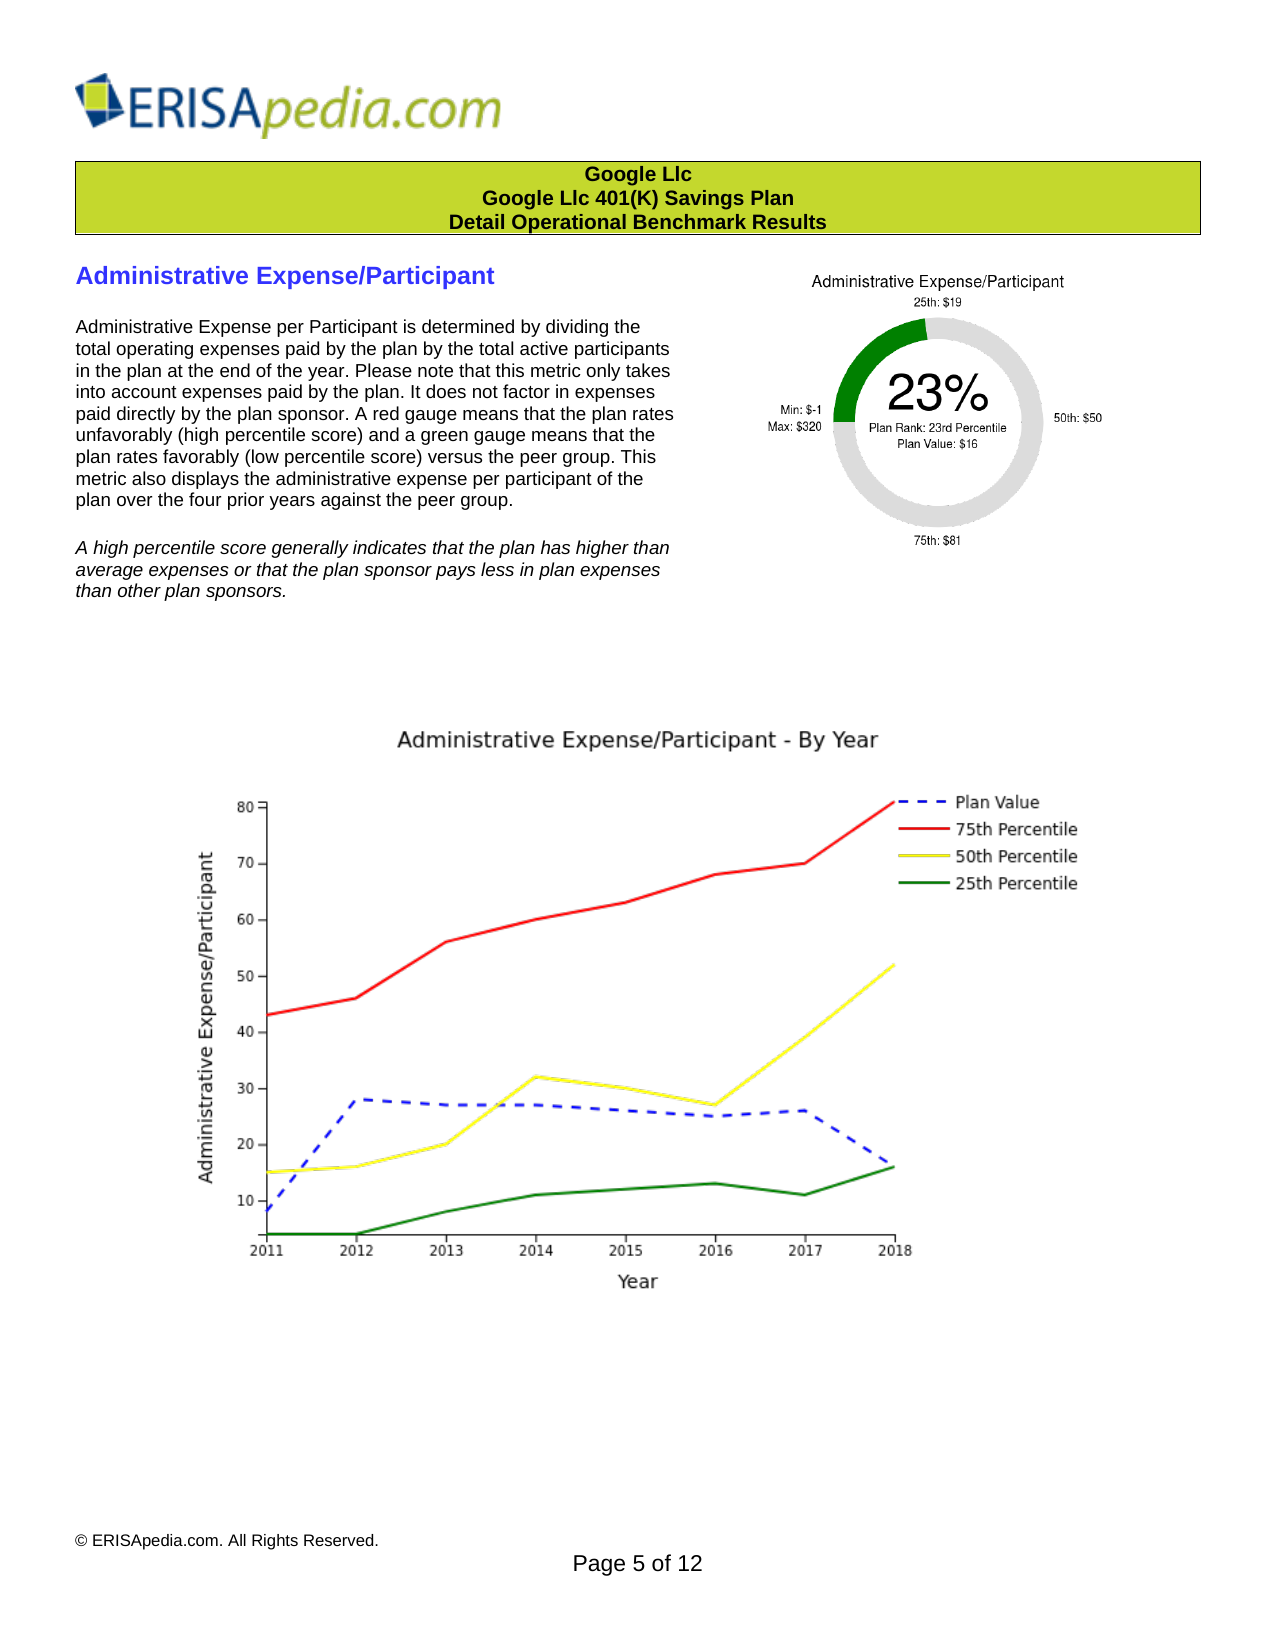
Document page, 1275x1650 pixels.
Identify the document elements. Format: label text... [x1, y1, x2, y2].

table_header Google Llc Google Llc 401(K) Savings Plan Detail Operational Benchmark Results [76, 162, 1200, 233]
table_header [675, 261, 1200, 628]
picture [712, 261, 1163, 583]
table_header Administrative Expense/Participant Administrative Expense per Participant is determined by dividing the total operating expenses paid by the plan by the total active participants in the plan at the end of the year. Please note that this metric only takes into account expenses paid by the plan. It does not factor in expenses paid directly by the plan sponsor. A red gauge means that the plan rates unfavorably (high percentile score) and a green gauge means that the plan rates favorably (low percentile score) versus the peer group. This metric also displays the administrative expense per participant of the plan over the four prior years against the peer group. A high percentile score generally indicates that the plan has higher than average expenses or that the plan sponsor pays less in plan expenses than other plan sponsors. [75, 261, 675, 628]
picture [165, 681, 1111, 1356]
